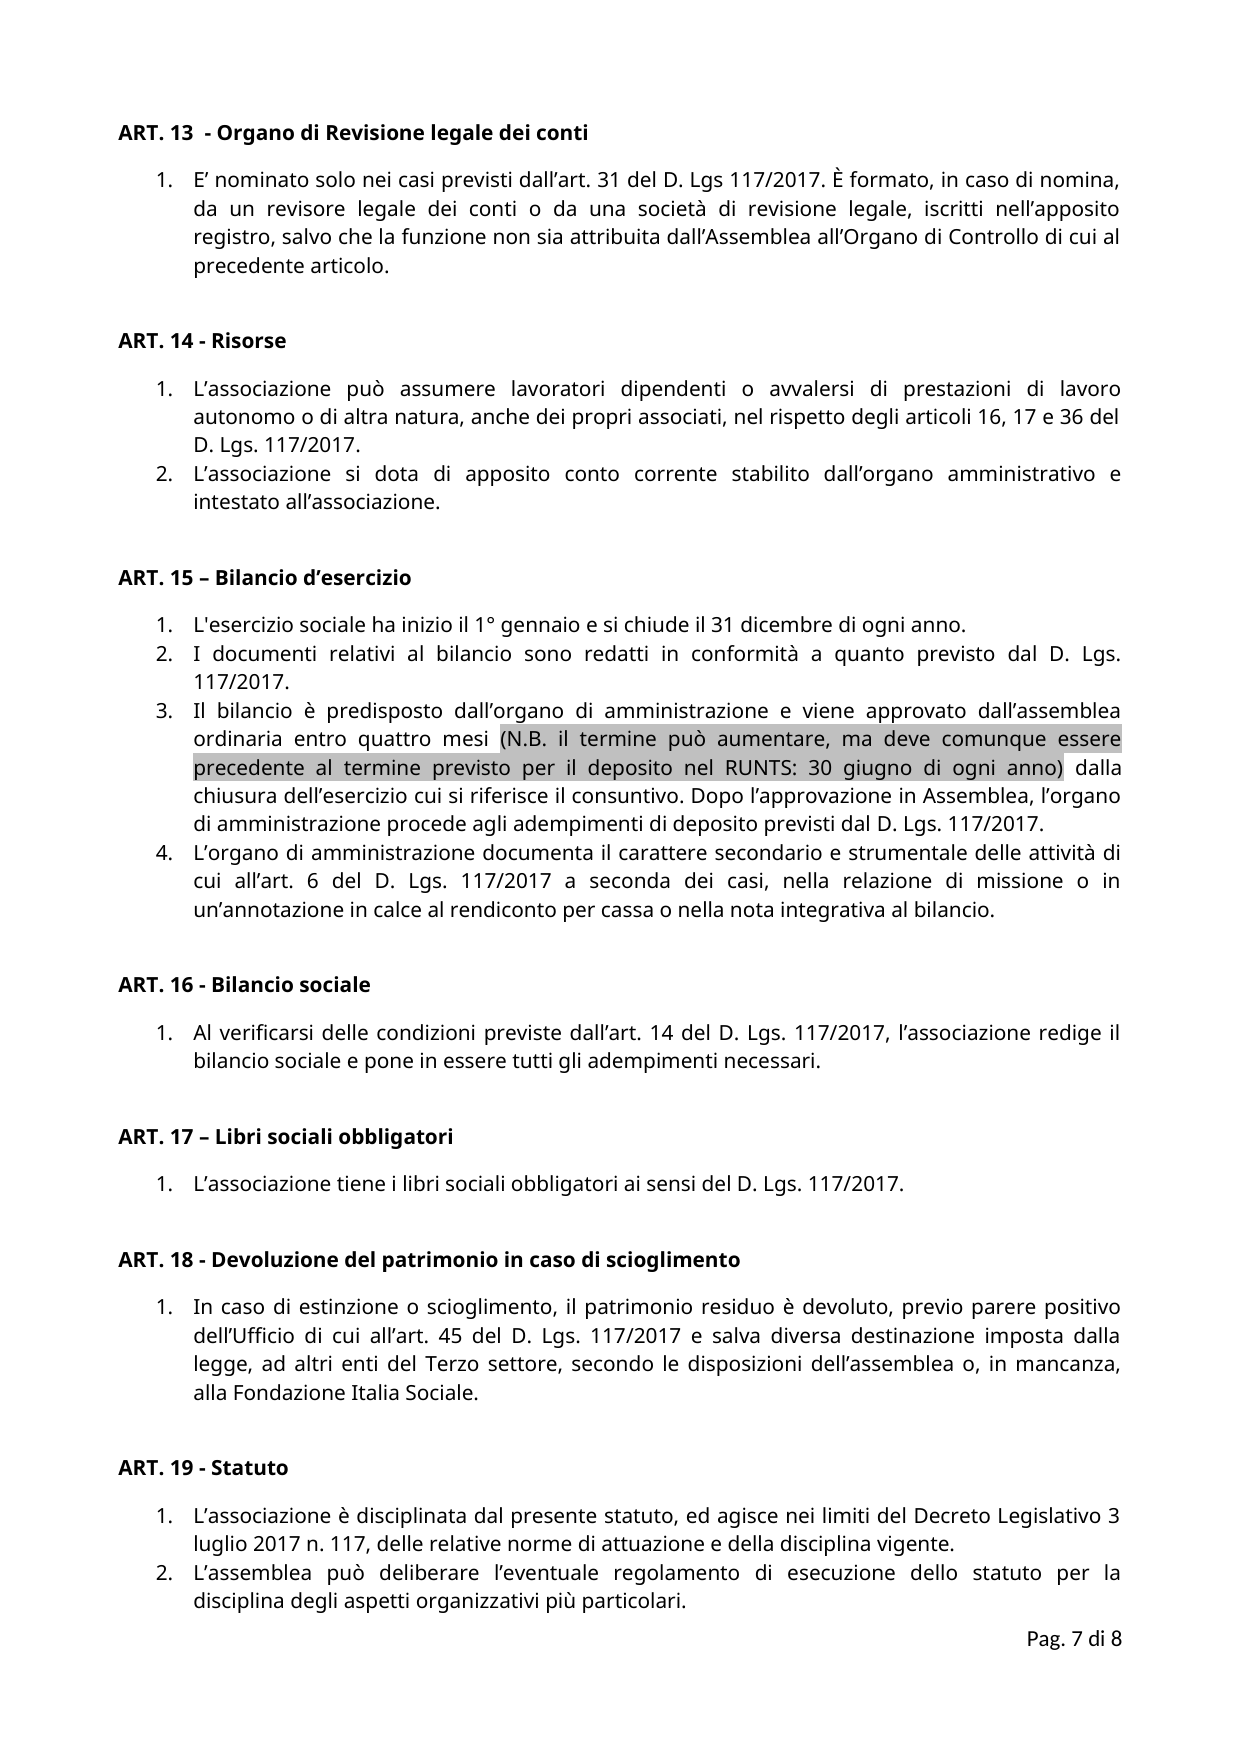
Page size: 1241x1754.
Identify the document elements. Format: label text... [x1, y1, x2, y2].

list L’organo di amministrazione documenta il carattere secondario e strumentale delle attività di cui all’art. 6 del D. Lgs. 117/2017 a seconda dei casi, nella relazione di missione o in un’annotazione in calce al rendiconto per cassa o nella nota integrativa al bilancio. [156, 838, 1122, 923]
text ART. 19 - Statuto [118, 1453, 1122, 1482]
text ART. 17 – Libri sociali obbligatori [118, 1122, 1122, 1151]
list L’associazione si dota di apposito conto corrente stabilito dall’organo amministrativo e intestato all’associazione. [156, 459, 1122, 516]
text ART. 13 - Organo di Revisione legale dei conti [118, 118, 1122, 147]
list L’associazione tiene i libri sociali obbligatori ai sensi del D. Lgs. 117/2017. [156, 1169, 1122, 1198]
text ART. 15 – Bilancio d’esercizio [118, 563, 1122, 592]
list L’associazione può assumere lavoratori dipendenti o avvalersi di prestazioni di lavoro autonomo o di altra natura, anche dei propri associati, nel rispetto degli articoli 16, 17 e 36 del D. Lgs. 117/2017. [156, 374, 1122, 459]
list I documenti relativi al bilancio sono redatti in conformità a quanto previsto dal D. Lgs. 117/2017. [156, 639, 1122, 696]
text ART. 18 - Devoluzione del patrimonio in caso di scioglimento [118, 1245, 1122, 1273]
list L’assemblea può deliberare l’eventuale regolamento di esecuzione dello statuto per la disciplina degli aspetti organizzativi più particolari. [156, 1558, 1122, 1614]
text ART. 16 - Bilancio sociale [118, 971, 1122, 999]
list L’associazione è disciplinata dal presente statuto, ed agisce nei limiti del Decreto Legislativo 3 luglio 2017 n. 117, delle relative norme di attuazione e della disciplina vigente. [156, 1501, 1122, 1558]
list In caso di estinzione o scioglimento, il patrimonio residuo è devoluto, previo parere positivo dell’Ufficio di cui all’art. 45 del D. Lgs. 117/2017 e salva diversa destinazione imposta dalla legge, ad altri enti del Terzo settore, secondo le disposizioni dell’assemblea o, in mancanza, alla Fondazione Italia Sociale. [156, 1292, 1122, 1406]
list Al verificarsi delle condizioni previste dall’art. 14 del D. Lgs. 117/2017, l’associazione redige il bilancio sociale e pone in essere tutti gli adempimenti necessari. [156, 1018, 1122, 1075]
list E’ nominato solo nei casi previsti dall’art. 31 del D. Lgs 117/2017. È formato, in caso di nomina, da un revisore legale dei conti o da una società di revisione legale, iscritti nell’apposito registro, salvo che la funzione non sia attribuita dall’Assemblea all’Organo di Controllo di cui al precedente articolo. [156, 165, 1122, 279]
text ART. 14 - Risorse [118, 326, 1122, 355]
list Il bilancio è predisposto dall’organo di amministrazione e viene approvato dall’assemblea ordinaria entro quattro mesi (N.B. il termine può aumentare, ma deve comunque essere precedente al termine previsto per il deposito nel RUNTS: 30 giugno di ogni anno) dalla chiusura dell’esercizio cui si riferisce il consuntivo. Dopo l’approvazione in Assemblea, l’organo di amministrazione procede agli adempimenti di deposito previsti dal D. Lgs. 117/2017. [156, 696, 1122, 838]
list L'esercizio sociale ha inizio il 1° gennaio e si chiude il 31 dicembre di ogni anno. [156, 611, 1122, 639]
